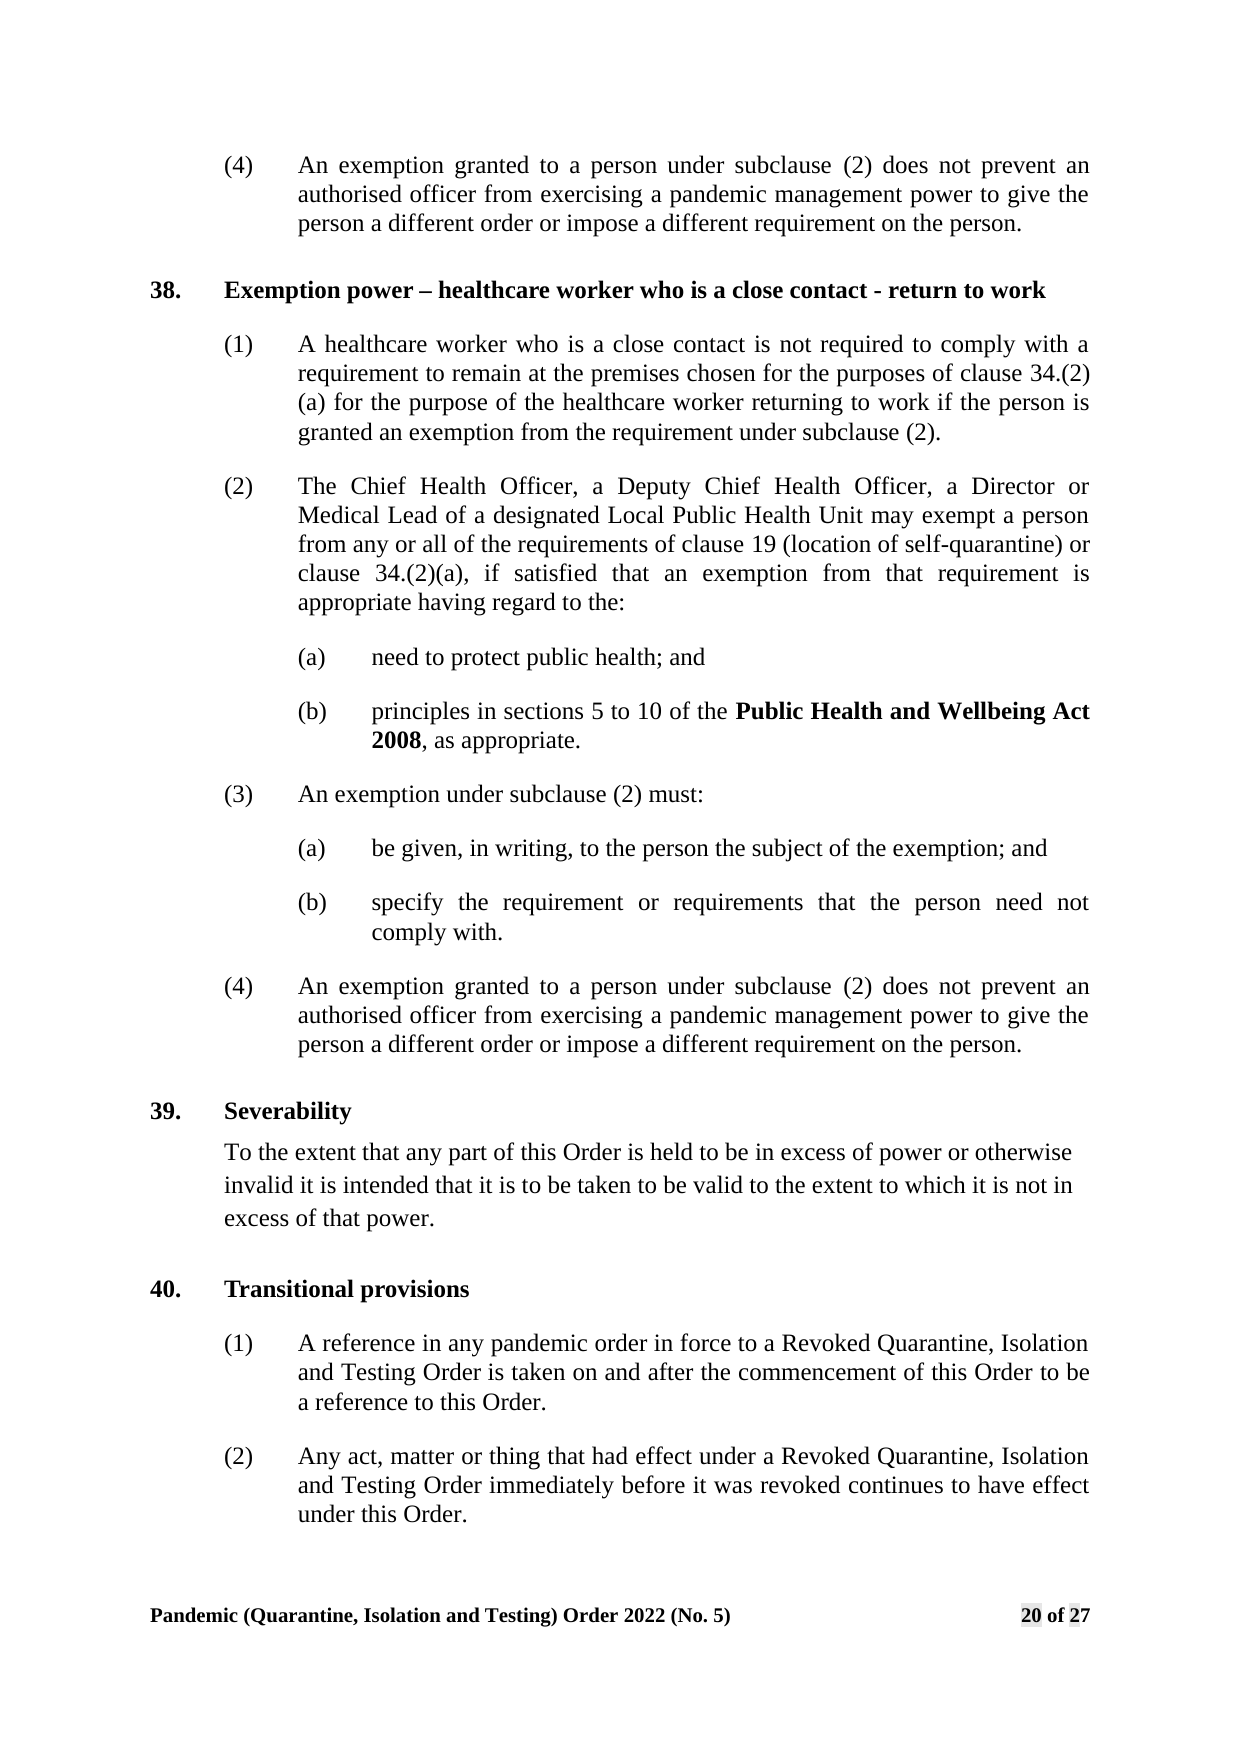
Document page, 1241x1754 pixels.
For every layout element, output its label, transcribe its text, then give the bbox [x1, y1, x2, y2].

subtitle need to protect public health; and [298, 642, 1090, 671]
subtitle Transitional provisions [150, 1274, 1090, 1303]
subtitle specify the requirement or requirements that the person need not comply with. [298, 887, 1090, 946]
subtitle An exemption granted to a person under subclause (2) does not prevent an authorised officer from exercising a pandemic management power to give the person a different order or impose a different requirement on the person. [224, 971, 1090, 1058]
subtitle Severability [150, 1096, 1090, 1125]
subtitle An exemption granted to a person under subclause (2) does not prevent an authorised officer from exercising a pandemic management power to give the person a different order or impose a different requirement on the person. [224, 150, 1090, 237]
text To the extent that any part of this Order is held to be in excess of power or otherwise invalid it is intended that it is to be taken to be valid to the extent to which it is not in excess of that power. [224, 1137, 1090, 1232]
subtitle Exemption power – healthcare worker who is a close contact - return to work [150, 275, 1090, 304]
subtitle A healthcare worker who is a close contact is not required to comply with a requirement to remain at the premises chosen for the purposes of clause 34(2)(a) for the purpose of the healthcare worker returning to work if the person is granted an exemption from the requirement under subclause (2). [224, 329, 1090, 446]
subtitle be given, in writing, to the person the subject of the exemption; and [298, 833, 1090, 862]
subtitle A reference in any pandemic order in force to a Revoked Quarantine, Isolation and Testing Order is taken on and after the commencement of this Order to be a reference to this Order. [224, 1328, 1090, 1416]
subtitle principles in sections 5 to 10 of the Public Health and Wellbeing Act 2008, as appropriate. [298, 696, 1090, 754]
subtitle Any act, matter or thing that had effect under a Revoked Quarantine, Isolation and Testing Order immediately before it was revoked continues to have effect under this Order. [224, 1441, 1090, 1528]
subtitle The Chief Health Officer, a Deputy Chief Health Officer, a Director or Medical Lead of a designated Local Public Health Unit may exempt a person from any or all of the requirements of clause 19 (location of self-quarantine) or clause 34(2)(a), if satisfied that an exemption from that requirement is appropriate having regard to the: [224, 471, 1090, 617]
subtitle An exemption under subclause (2) must: [224, 779, 1090, 808]
